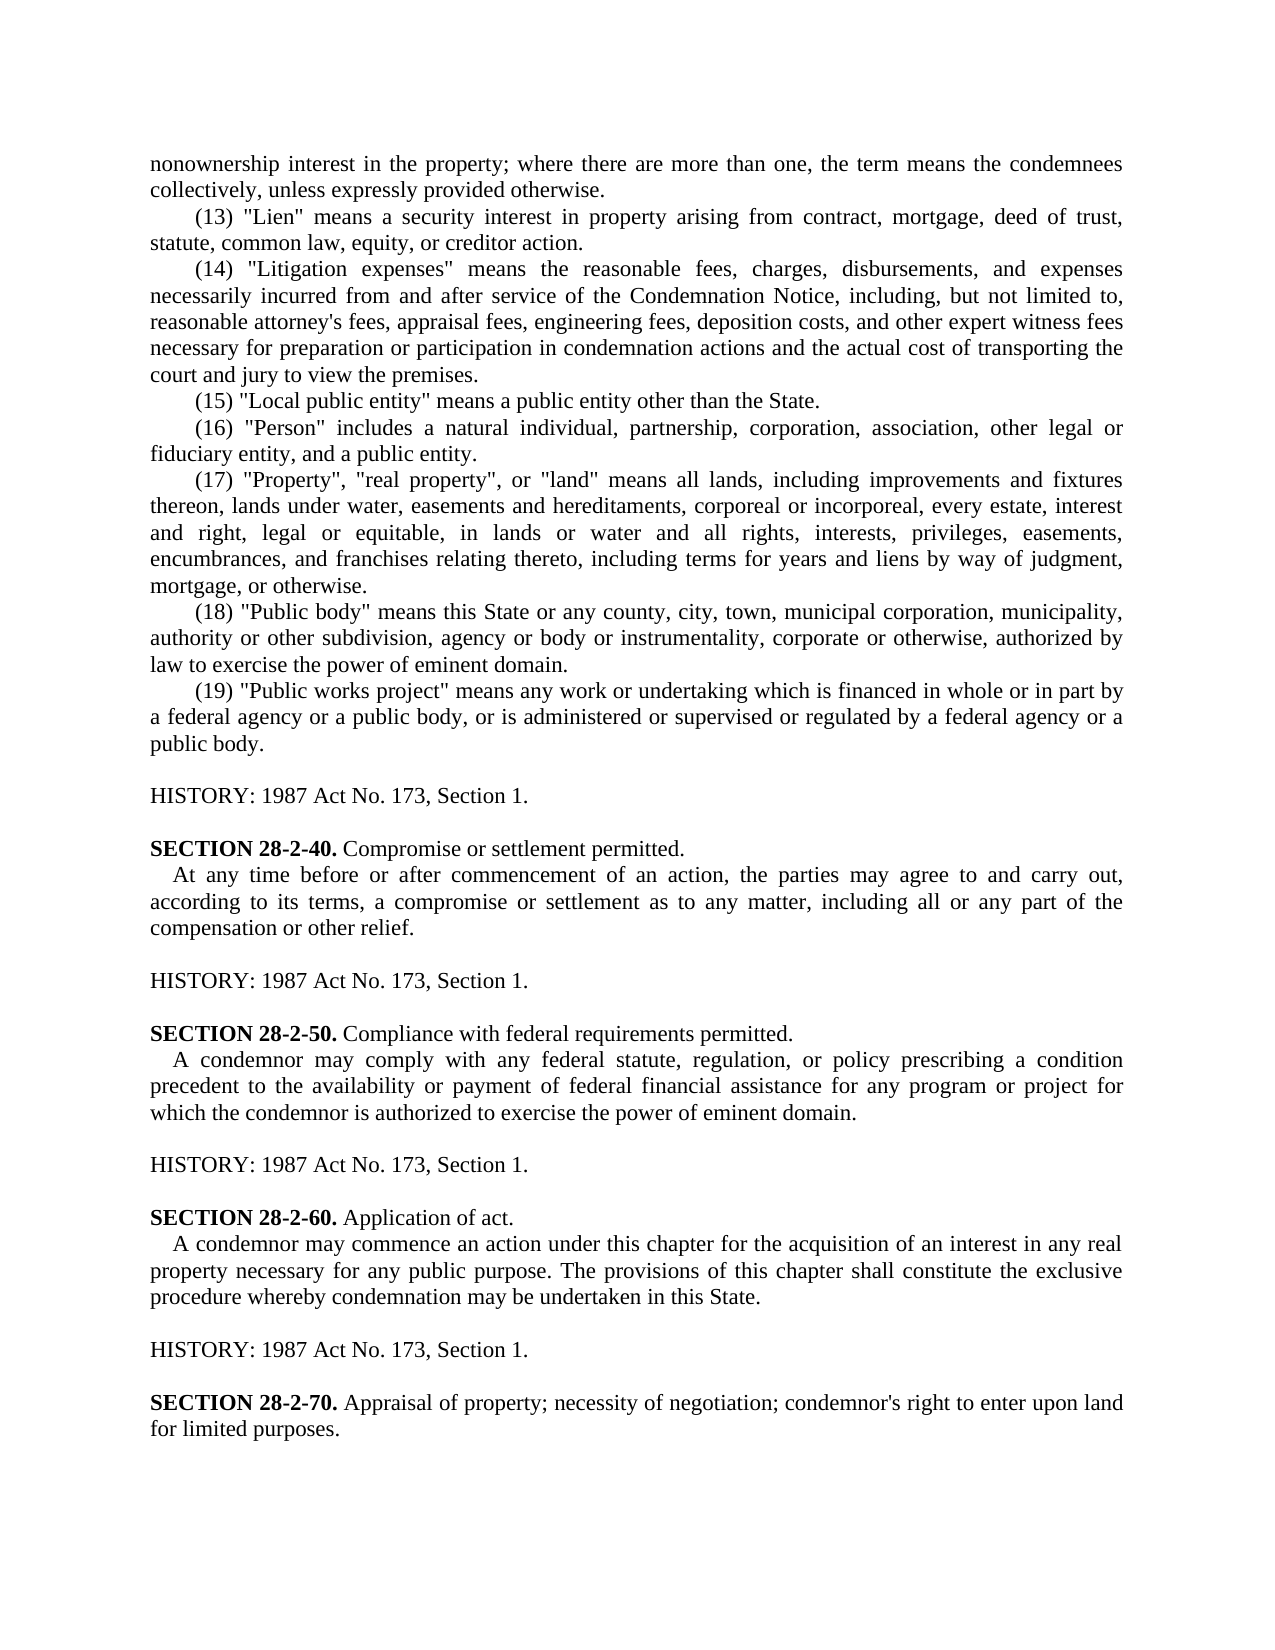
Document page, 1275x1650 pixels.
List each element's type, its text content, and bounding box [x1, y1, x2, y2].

text At any time before or after commencement of an action, the parties may agree to and carry out, according to its terms, a compromise or settlement as to any matter, including all or any part of the compensation or other relief. [150, 862, 1125, 941]
text A condemnor may comply with any federal statute, regulation, or policy prescribing a condition precedent to the availability or payment of federal financial assistance for any program or project for which the condemnor is authorized to exercise the power of eminent domain. [150, 1046, 1125, 1125]
text (18) "Public body" means this State or any county, city, town, municipal corporation, municipality, authority or other subdivision, agency or body or instrumentality, corporate or otherwise, authorized by law to exercise the power of eminent domain. [150, 598, 1125, 677]
text SECTION 28-2-50. Compliance with federal requirements permitted. [150, 1020, 1125, 1046]
text (14) "Litigation expenses" means the reasonable fees, charges, disbursements, and expenses necessarily incurred from and after service of the Condemnation Notice, including, but not limited to, reasonable attorney's fees, appraisal fees, engineering fees, deposition costs, and other expert witness fees necessary for preparation or participation in condemnation actions and the actual cost of transporting the court and jury to view the premises. [150, 255, 1125, 387]
text HISTORY: 1987 Act No. 173, Section 1. [150, 782, 1125, 809]
text SECTION 28-2-40. Compromise or settlement permitted. [150, 835, 1125, 862]
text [150, 150, 1125, 203]
text SECTION 28-2-60. Application of act. [150, 1204, 1125, 1231]
text HISTORY: 1987 Act No. 173, Section 1. [150, 1336, 1125, 1362]
text HISTORY: 1987 Act No. 173, Section 1. [150, 1151, 1125, 1178]
text A condemnor may commence an action under this chapter for the acquisition of an interest in any real property necessary for any public purpose. The provisions of this chapter shall constitute the exclusive procedure whereby condemnation may be undertaken in this State. [150, 1231, 1125, 1309]
text (13) "Lien" means a security interest in property arising from contract, mortgage, deed of trust, statute, common law, equity, or creditor action. [150, 203, 1125, 255]
text HISTORY: 1987 Act No. 173, Section 1. [150, 967, 1125, 993]
text (19) "Public works project" means any work or undertaking which is financed in whole or in part by a federal agency or a public body, or is administered or supervised or regulated by a federal agency or a public body. [150, 677, 1125, 756]
text SECTION 28-2-70. Appraisal of property; necessity of negotiation; condemnor's right to enter upon land for limited purposes. [150, 1389, 1125, 1441]
text (17) "Property", "real property", or "land" means all lands, including improvements and fixtures thereon, lands under water, easements and hereditaments, corporeal or incorporeal, every estate, interest and right, legal or equitable, in lands or water and all rights, interests, privileges, easements, encumbrances, and franchises relating thereto, including terms for years and liens by way of judgment, mortgage, or otherwise. [150, 466, 1125, 598]
text (15) "Local public entity" means a public entity other than the State. [150, 387, 1125, 413]
text (16) "Person" includes a natural individual, partnership, corporation, association, other legal or fiduciary entity, and a public entity. [150, 413, 1125, 466]
